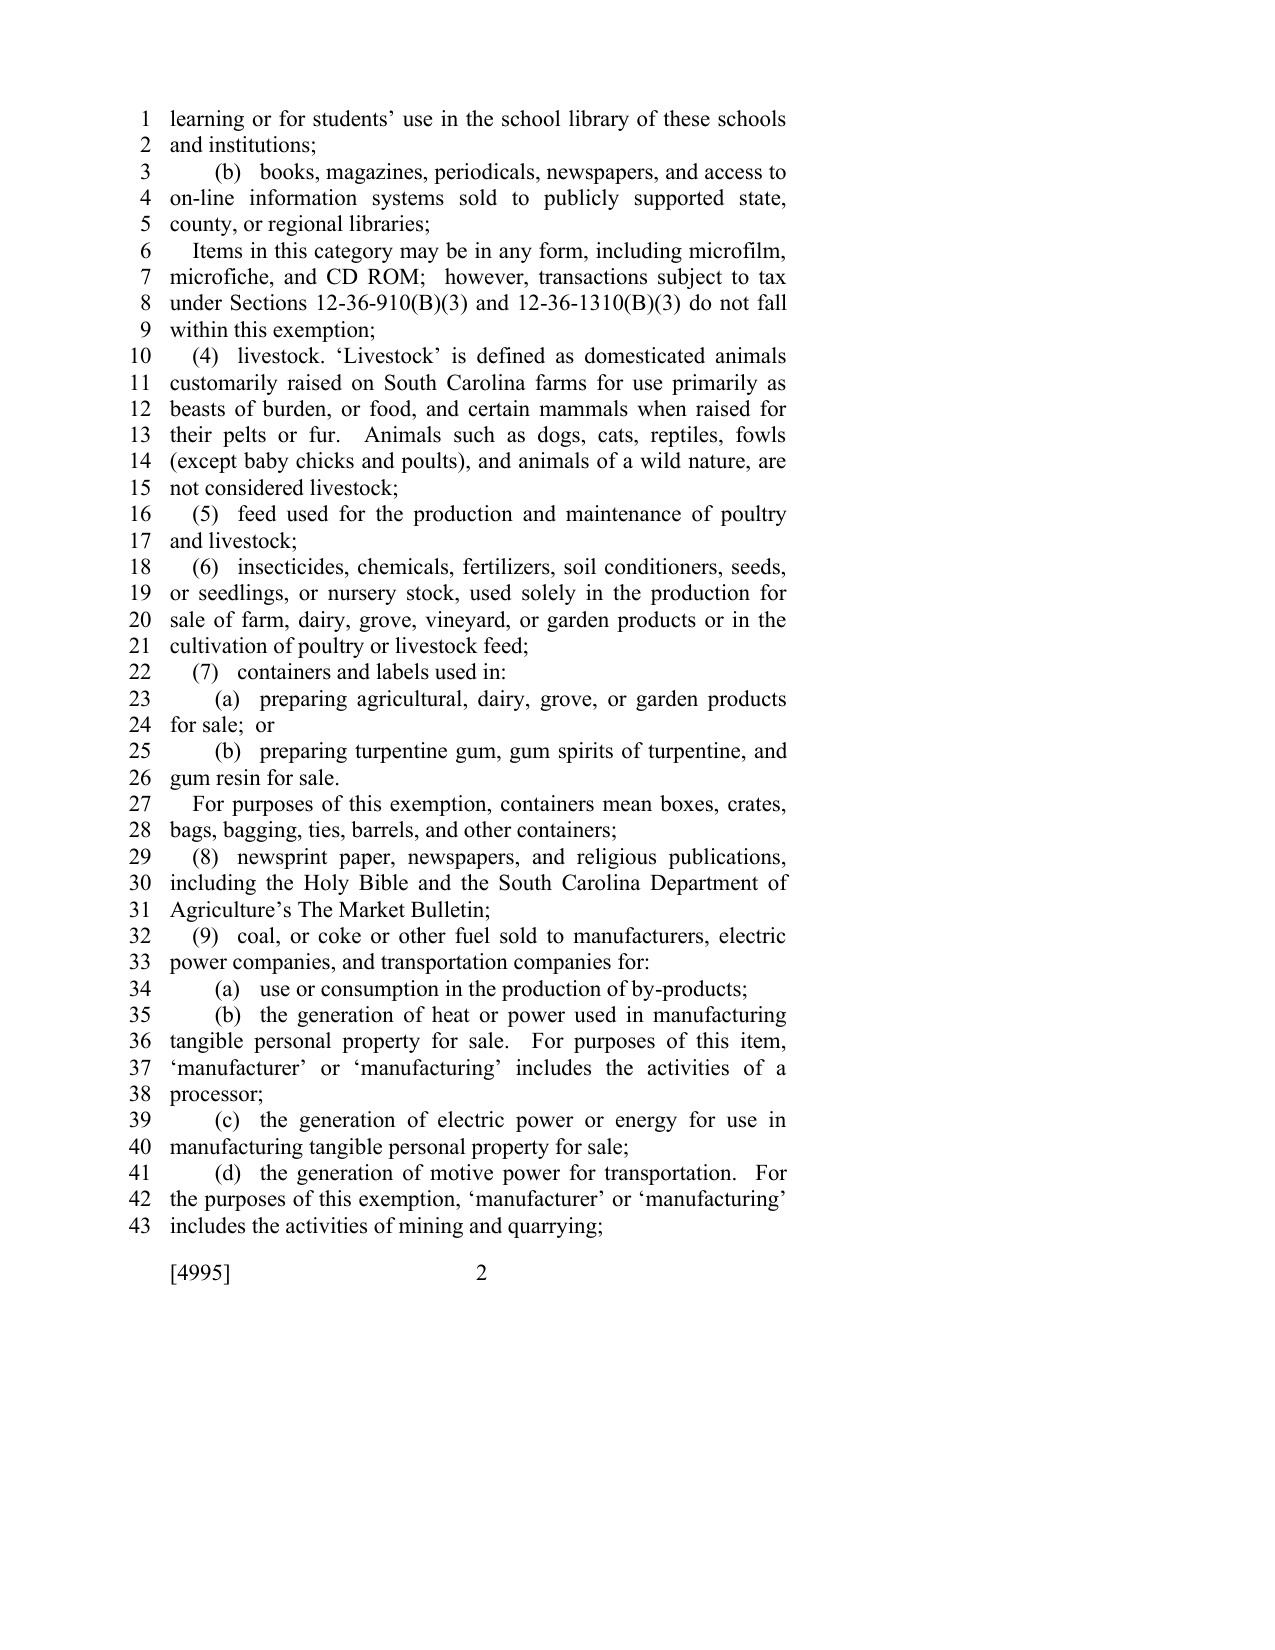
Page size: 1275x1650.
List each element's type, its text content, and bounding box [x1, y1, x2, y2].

text (8) newsprint paper, newspapers, and religious publications, including the Holy Bible and the South Carolina Department of Agriculture’s The Market Bulletin; [169, 843, 787, 922]
text (7) containers and labels used in: [169, 658, 787, 685]
text (9) coal, or coke or other fuel sold to manufacturers, electric power companies, and transportation companies for: [169, 922, 787, 975]
text (b) the generation of heat or power used in manufacturing tangible personal property for sale. For purposes of this item, ‘manufacturer’ or ‘manufacturing’ includes the activities of a processor; [169, 1001, 787, 1106]
text (a) preparing agricultural, dairy, grove, or garden products for sale; or [169, 685, 787, 737]
text (5) feed used for the production and maintenance of poultry and livestock; [169, 500, 787, 553]
text (b) preparing turpentine gum, gum spirits of turpentine, and gum resin for sale. [169, 737, 787, 790]
text (b) books, magazines, periodicals, newspapers, and access to on-line information systems sold to publicly supported state, county, or regional libraries; [169, 158, 787, 237]
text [169, 105, 787, 158]
text (c) the generation of electric power or energy for use in manufacturing tangible personal property for sale; [169, 1106, 787, 1159]
text (a) use or consumption in the production of by-products; [169, 975, 787, 1001]
text (6) insecticides, chemicals, fertilizers, soil conditioners, seeds, or seedlings, or nursery stock, used solely in the production for sale of farm, dairy, grove, vineyard, or garden products or in the cultivation of poultry or livestock feed; [169, 553, 787, 658]
text For purposes of this exemption, containers mean boxes, crates, bags, bagging, ties, barrels, and other containers; [169, 790, 787, 843]
text (d) the generation of motive power for transportation. For the purposes of this exemption, ‘manufacturer’ or ‘manufacturing’ includes the activities of mining and quarrying; [169, 1159, 787, 1238]
text Items in this category may be in any form, including microfilm, microfiche, and CD ROM; however, transactions subject to tax under Sections 12-36-910(B)(3) and 12-36-1310(B)(3) do not fall within this exemption; [169, 237, 787, 342]
text (4) livestock. ‘Livestock’ is defined as domesticated animals customarily raised on South Carolina farms for use primarily as beasts of burden, or food, and certain mammals when raised for their pelts or fur. Animals such as dogs, cats, reptiles, fowls (except baby chicks and poults), and animals of a wild nature, are not considered livestock; [169, 342, 787, 500]
